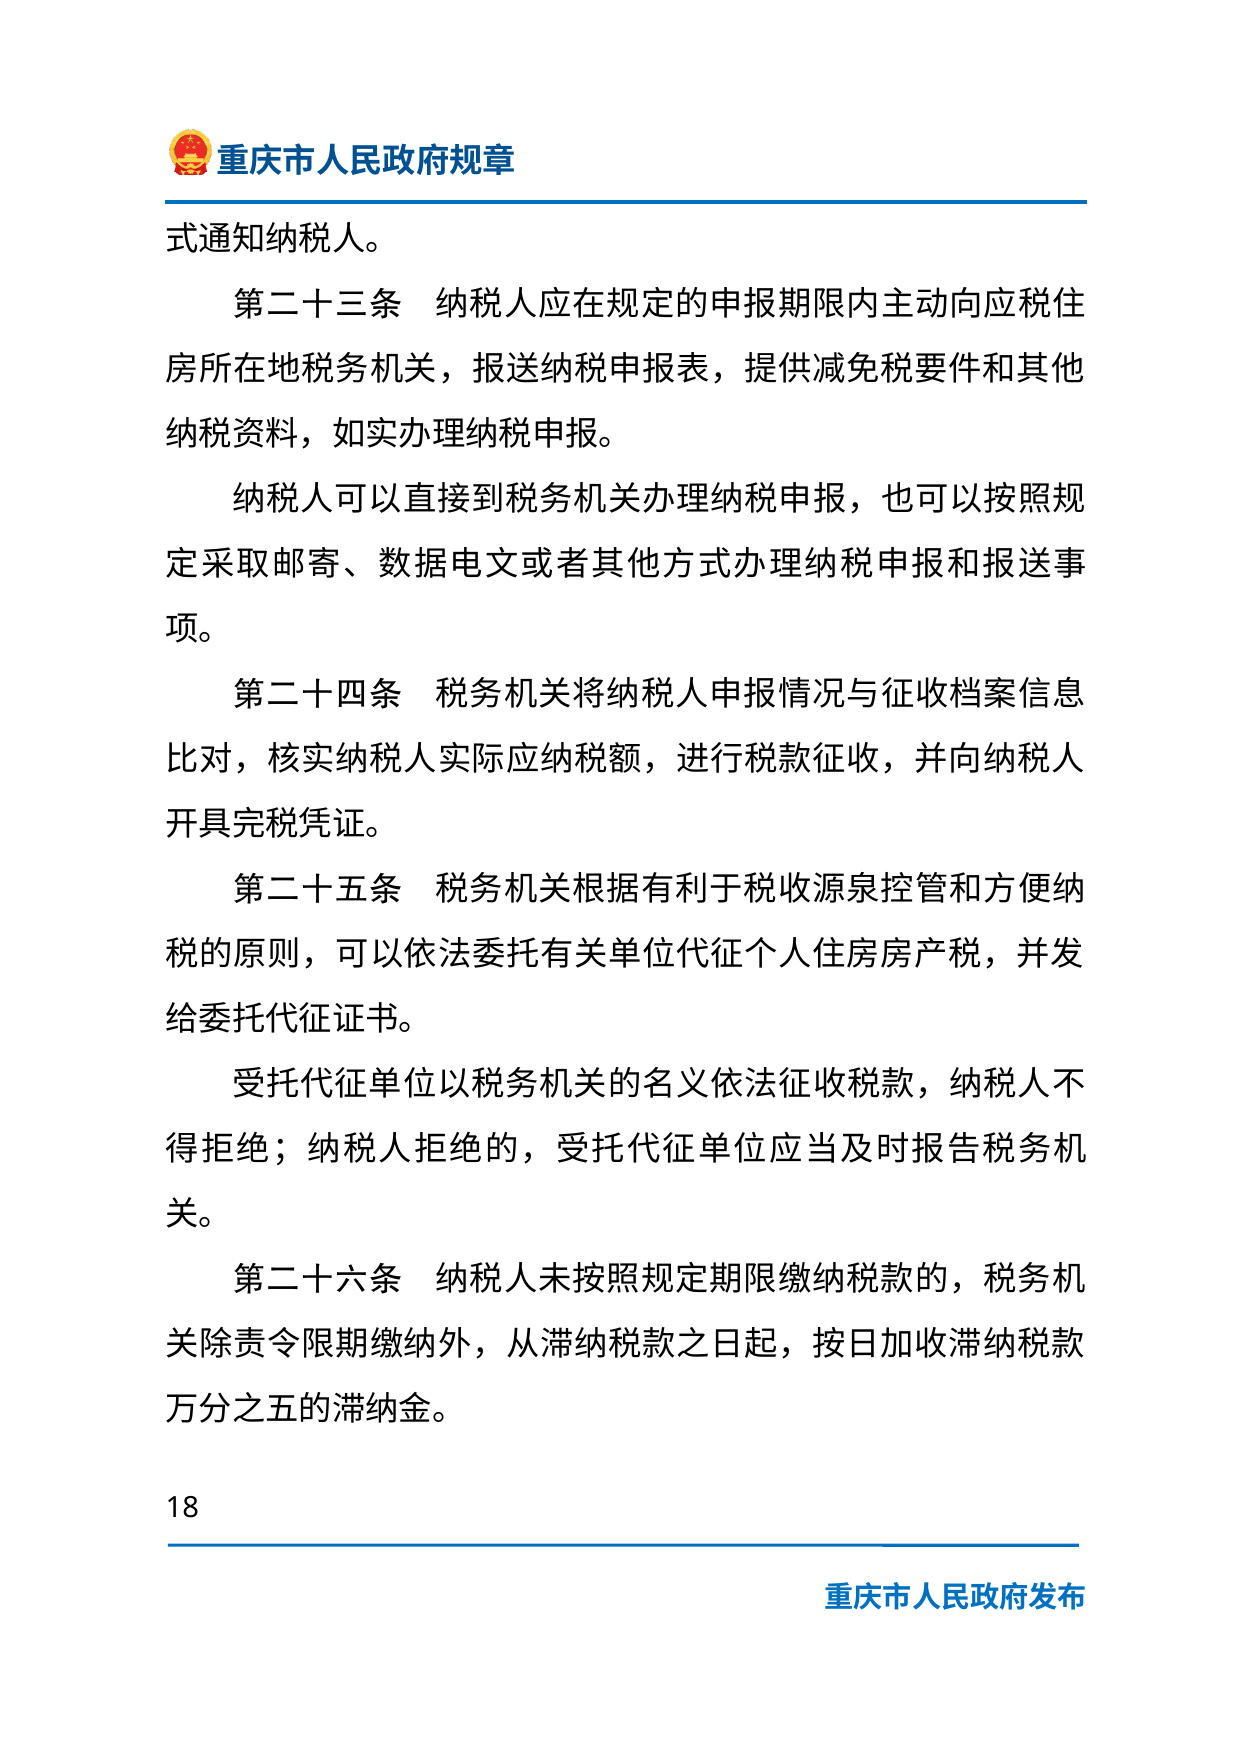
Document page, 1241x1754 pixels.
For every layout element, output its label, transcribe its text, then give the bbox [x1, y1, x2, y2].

text 第二十二条 税务机关应当将应税住房的坐落地址、计税依据、应纳税额、申报期限等通过直接送达、邮寄、公告等方式通知纳税人。 [165, 207, 1087, 272]
text 第二十三条 纳税人应在规定的申报期限内主动向应税住房所在地税务机关，报送纳税申报表，提供减免税要件和其他纳税资料，如实办理纳税申报。 [165, 272, 1087, 467]
text 受托代征单位以税务机关的名义依法征收税款，纳税人不得拒绝；纳税人拒绝的，受托代征单位应当及时报告税务机关。 [165, 1052, 1087, 1247]
picture [165, 127, 216, 179]
text 第二十六条 纳税人未按照规定期限缴纳税款的，税务机关除责令限期缴纳外，从滞纳税款之日起，按日加收滞纳税款万分之五的滞纳金。 [165, 1247, 1087, 1442]
text 纳税人可以直接到税务机关办理纳税申报，也可以按照规定采取邮寄、数据电文或者其他方式办理纳税申报和报送事项。 [165, 467, 1087, 662]
text 第二十四条 税务机关将纳税人申报情况与征收档案信息比对，核实纳税人实际应纳税额，进行税款征收，并向纳税人开具完税凭证。 [165, 662, 1087, 857]
text 第二十五条 税务机关根据有利于税收源泉控管和方便纳税的原则，可以依法委托有关单位代征个人住房房产税，并发给委托代征证书。 [165, 857, 1087, 1052]
